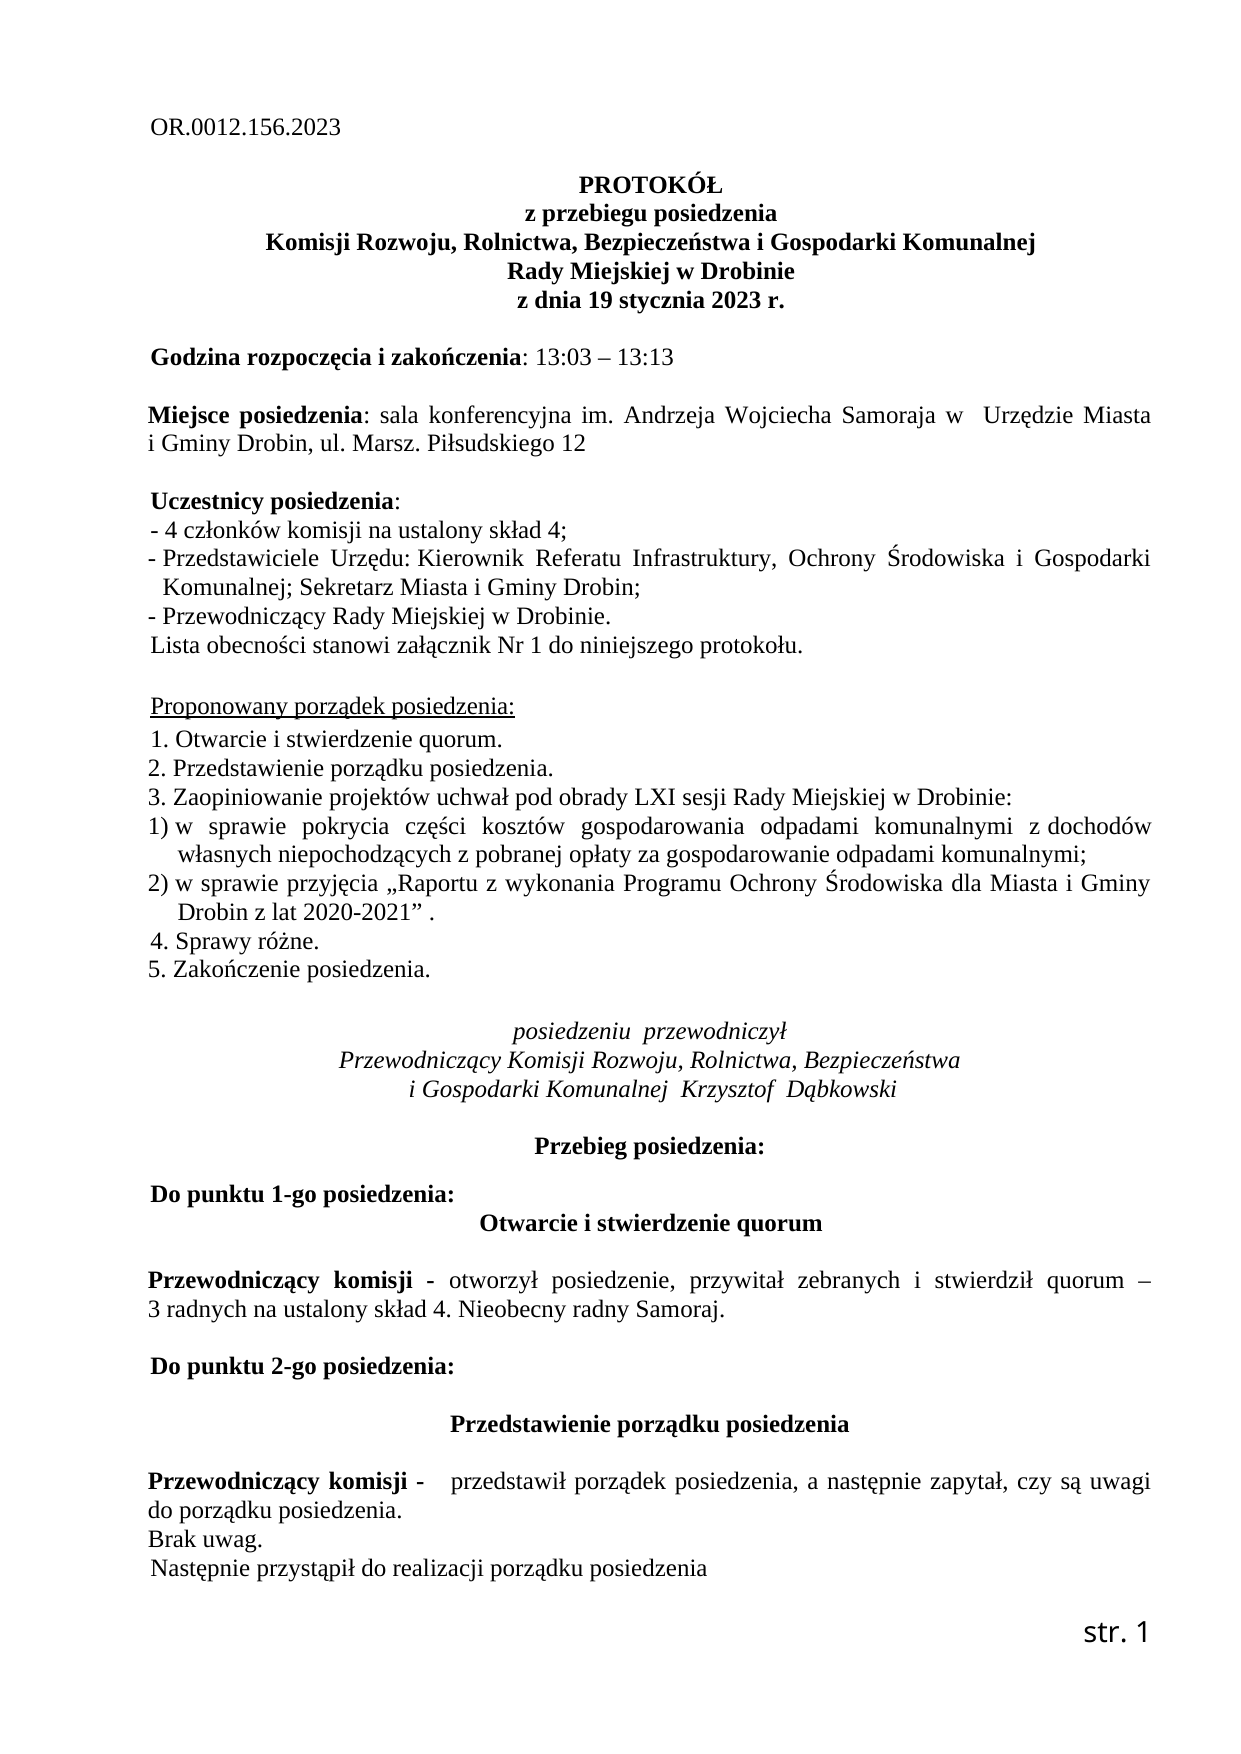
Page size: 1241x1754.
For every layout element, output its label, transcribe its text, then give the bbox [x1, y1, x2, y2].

text 5. Zakończenie posiedzenia. [148, 954, 1152, 983]
text - Przedstawiciele Urzędu: Kierownik Referatu Infrastruktury, Ochrony Środowiska i Gospodarki Komunalnej; Sekretarz Miasta i Gminy Drobin; [148, 543, 1152, 601]
text Rady Miejskiej w Drobinie [150, 256, 1152, 285]
text PROTOKÓŁ [150, 170, 1152, 198]
text Komisji Rozwoju, Rolnictwa, Bezpieczeństwa i Gospodarki Komunalnej [150, 227, 1152, 256]
text 4. Sprawy różne. [150, 926, 1152, 954]
text Uczestnicy posiedzenia: [150, 486, 1152, 515]
text Lista obecności stanowi załącznik Nr 1 do niniejszego protokołu. [150, 630, 1152, 658]
text - 4 członków komisji na ustalony skład 4; [150, 515, 1152, 543]
text 1) w sprawie pokrycia części kosztów gospodarowania odpadami komunalnymi z dochodów własnych niepochodzących z pobranej opłaty za gospodarowanie odpadami komunalnymi; [148, 811, 1152, 868]
text OR.0012.156.2023 [150, 112, 1152, 141]
text z dnia 19 stycznia 2023 r. [150, 285, 1152, 313]
text 2) w sprawie przyjęcia „Raportu z wykonania Programu Ochrony Środowiska dla Miasta i Gminy Drobin z lat 2020-2021” . [148, 868, 1152, 926]
text Przewodniczący komisji - otworzył posiedzenie, przywitał zebranych i stwierdził quorum – 3 radnych na ustalony skład 4. Nieobecny radny Samoraj. [148, 1265, 1152, 1323]
list i Gospodarki Komunalnej Krzysztof Dąbkowski [148, 1074, 1152, 1102]
text Miejsce posiedzenia: sala konferencyjna im. Andrzeja Wojciecha Samoraja w Urzędzie Miasta i Gminy Drobin, ul. Marsz. Piłsudskiego 12 [148, 400, 1152, 457]
text Otwarcie i stwierdzenie quorum [150, 1208, 1152, 1236]
text Proponowany porządek posiedzenia: [150, 691, 1152, 720]
text - Przewodniczący Rady Miejskiej w Drobinie. [148, 601, 1152, 630]
text Godzina rozpoczęcia i zakończenia: 13:03 – 13:13 [150, 342, 1152, 371]
text Przewodniczący komisji - przedstawił porządek posiedzenia, a następnie zapytał, czy są uwagi do porządku posiedzenia. [148, 1466, 1152, 1524]
text Do punktu 2-go posiedzenia: [150, 1351, 1152, 1380]
text 1. Otwarcie i stwierdzenie quorum. [150, 724, 1152, 753]
list Przedstawienie porządku posiedzenia [148, 1409, 1152, 1438]
list Przewodniczący Komisji Rozwoju, Rolnictwa, Bezpieczeństwa [148, 1045, 1152, 1074]
text z przebiegu posiedzenia [150, 198, 1152, 227]
text Następnie przystąpił do realizacji porządku posiedzenia [150, 1553, 1152, 1581]
list posiedzeniu przewodniczył [148, 1016, 1152, 1045]
text Do punktu 1-go posiedzenia: [150, 1179, 1152, 1208]
text Przebieg posiedzenia: [148, 1131, 1152, 1160]
text Brak uwag. [148, 1524, 1152, 1553]
text 3. Zaopiniowanie projektów uchwał pod obrady LXI sesji Rady Miejskiej w Drobinie: [148, 782, 1152, 811]
list 2. Przedstawienie porządku posiedzenia. [148, 753, 1152, 782]
